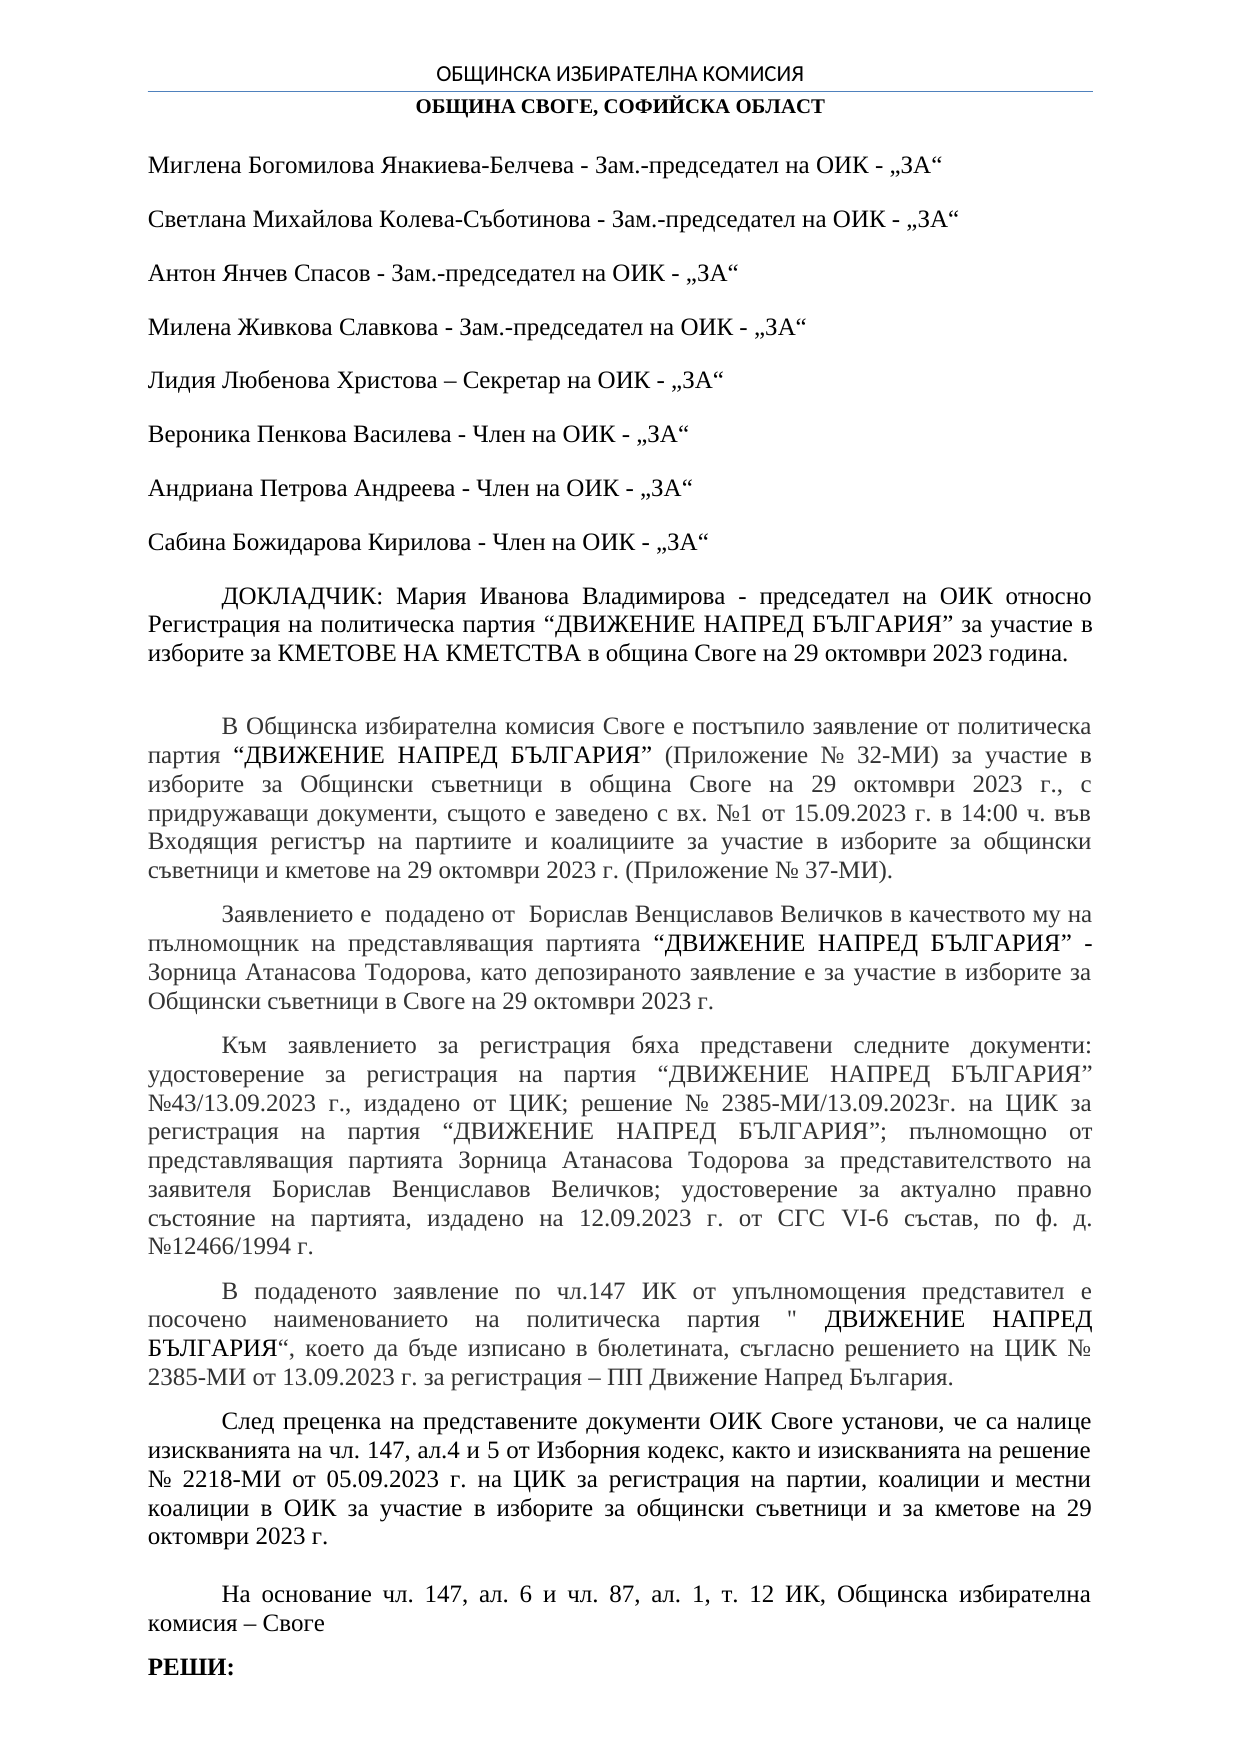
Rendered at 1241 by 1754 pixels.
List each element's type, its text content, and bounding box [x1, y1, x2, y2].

text Заявлението е подадено от Борислав Венциславов Величков в качеството му на пълномощник на представляващия партията “ДВИЖЕНИЕ НАПРЕД БЪЛГАРИЯ” - Зорница Атанасова Тодорова, като депозираното заявление е за участие в изборите за Общински съветници в Своге на 29 октомври 2023 г. [148, 899, 1093, 1014]
text Лидия Любенова Христова – Секретар на ОИК - „ЗА“ [148, 365, 1093, 394]
text В Общинска избирателна комисия Своге е постъпило заявление от политическа партия “ДВИЖЕНИЕ НАПРЕД БЪЛГАРИЯ” (Приложение № 32-МИ) за участие в изборите за Общински съветници в община Своге на 29 октомври 2023 г., с придружаващи документи, същото е заведено с вх. №1 от 15.09.2023 г. в 14:00 ч. във Входящия регистър на партиите и коалициите за участие в изборите за общински съветници и кметове на 29 октомври 2023 г. (Приложение № 37-МИ). [148, 711, 1093, 884]
text РЕШИ: [148, 1652, 1093, 1681]
text На основание чл. 147, ал. 6 и чл. 87, ал. 1, т. 12 ИК, Общинска избирателна комисия – Своге [148, 1579, 1093, 1636]
text В подаденото заявление по чл.147 ИК от упълномощения представител е посочено наименованието на политическа партия " ДВИЖЕНИЕ НАПРЕД БЪЛГАРИЯ“, което да бъде изписано в бюлетината, съгласно решението на ЦИК № 2385-МИ от 13.09.2023 г. за регистрация – ПП Движение Напред България. [148, 1276, 1093, 1391]
text Към заявлението за регистрация бяха представени следните документи: удостоверение за регистрация на партия “ДВИЖЕНИЕ НАПРЕД БЪЛГАРИЯ” №43/13.09.2023 г., издадено от ЦИК; решение № 2385-МИ/13.09.2023г. на ЦИК за регистрация на партия “ДВИЖЕНИЕ НАПРЕД БЪЛГАРИЯ”; пълномощно от представляващия партията Зорница Атанасова Тодорова за представителството на заявителя Борислав Венциславов Величков; удостоверение за актуално правно състояние на партията, издадено на 12.09.2023 г. от СГС VI-6 състав, по ф. д. №12466/1994 г. [148, 1030, 1093, 1260]
text Вероника Пенкова Василева - Член на ОИК - „ЗА“ [148, 419, 1093, 448]
text Миглена Богомилова Янакиева-Белчева - Зам.-председател на ОИК - „ЗА“ [148, 150, 1093, 179]
text Светлана Михайлова Колева-Съботинова - Зам.-председател на ОИК - „ЗА“ [148, 204, 1093, 233]
text Милена Живкова Славкова - Зам.-председател на ОИК - „ЗА“ [148, 312, 1093, 340]
text Андриана Петрова Андреева - Член на ОИК - „ЗА“ [148, 473, 1093, 502]
text ДОКЛАДЧИК: Мария Иванова Владимирова - председател на ОИК относно Регистрация на политическа партия “ДВИЖЕНИЕ НАПРЕД БЪЛГАРИЯ” за участие в изборите за КМЕТОВЕ НА КМЕТСТВА в община Своге на 29 октомври 2023 година. [148, 581, 1093, 667]
text След преценка на представените документи ОИК Своге установи, че са налице изискванията на чл. 147, ал.4 и 5 от Изборния кодекс, както и изискванията на решение № 2218-МИ от 05.09.2023 г. на ЦИК за регистрация на партии, коалиции и местни коалиции в ОИК за участие в изборите за общински съветници и за кметове на 29 октомври 2023 г. [148, 1406, 1093, 1550]
text Сабина Божидарова Кирилова - Член на ОИК - „ЗА“ [148, 527, 1093, 556]
text Антон Янчев Спасов - Зам.-председател на ОИК - „ЗА“ [148, 258, 1093, 286]
